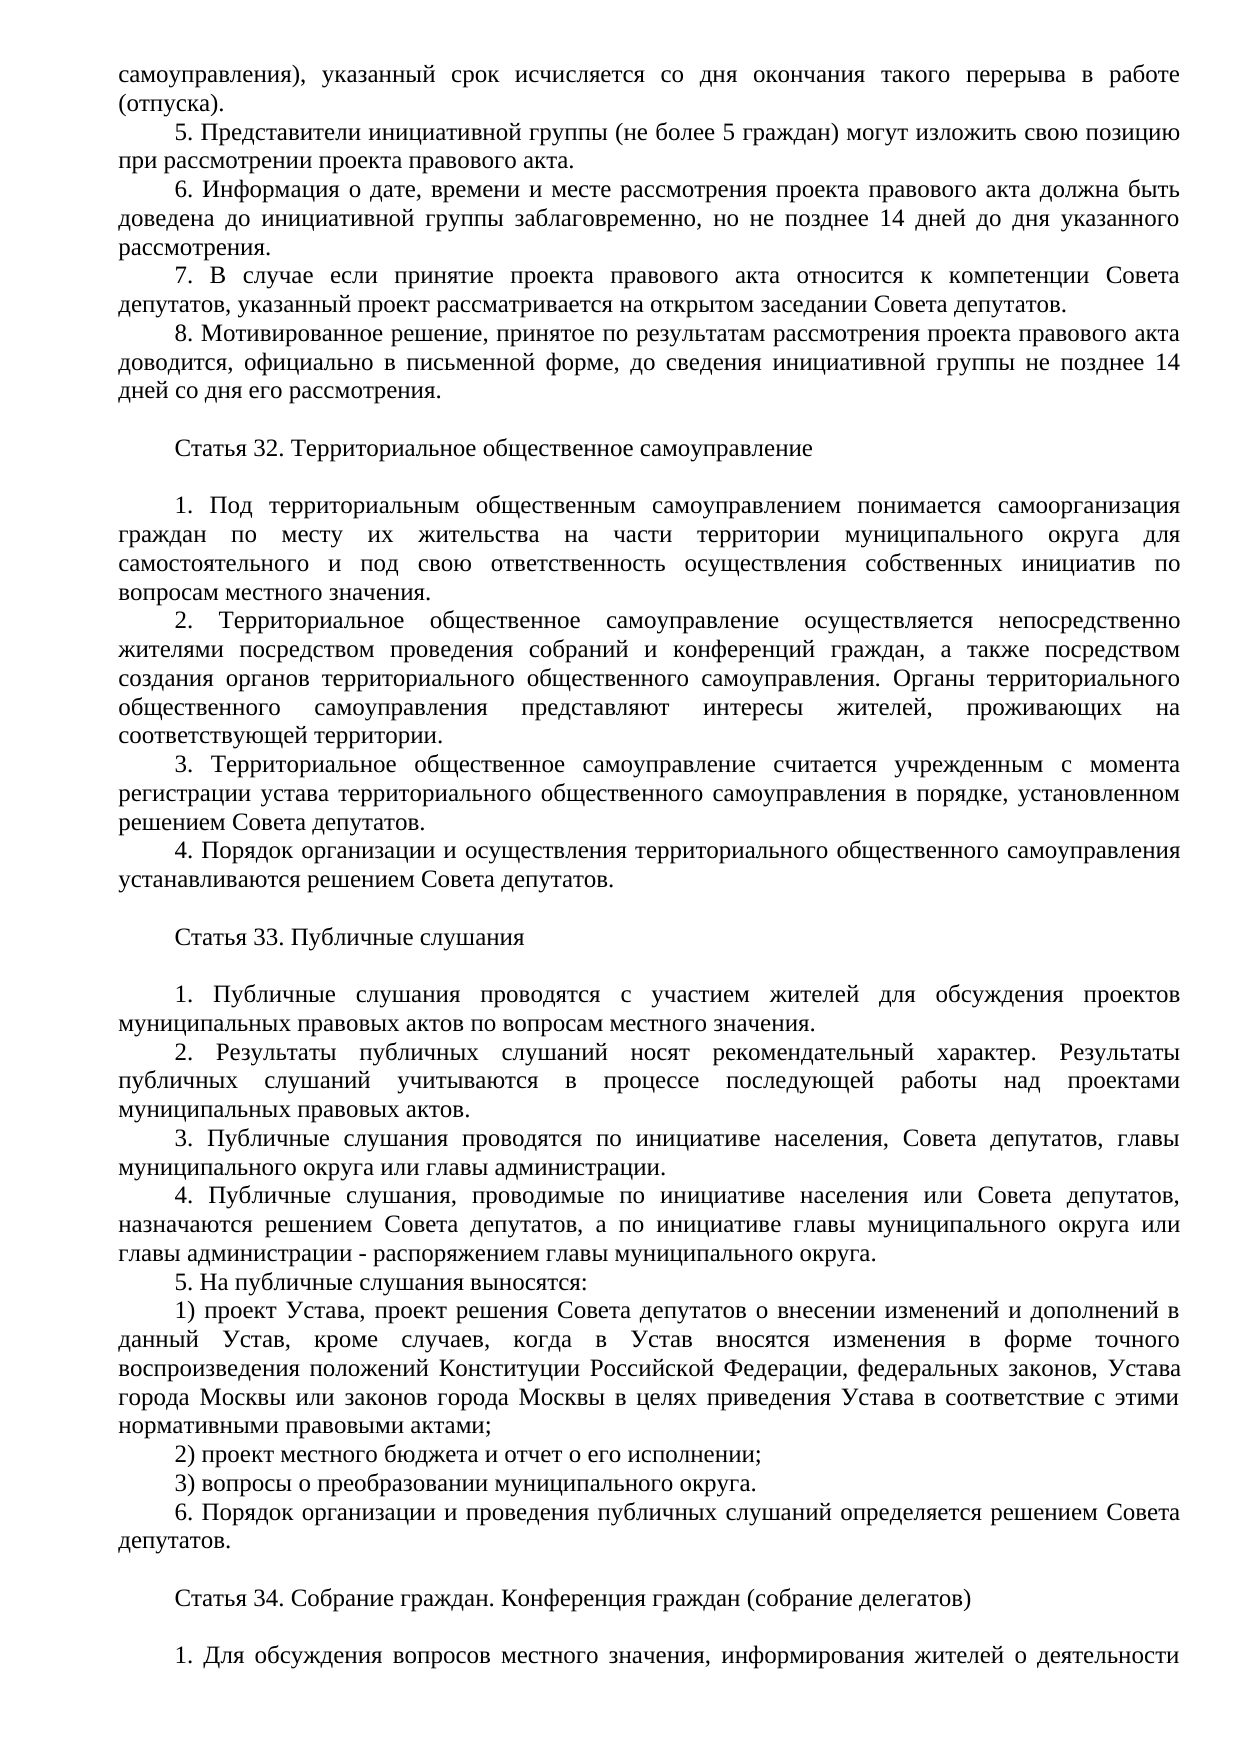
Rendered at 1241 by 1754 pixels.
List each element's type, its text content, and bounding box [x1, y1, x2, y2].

text 2. Территориальное общественное самоуправление осуществляется непосредственно жителями посредством проведения собраний и конференций граждан, а также посредством создания органов территориального общественного самоуправления. Органы территориального общественного самоуправления представляют интересы жителей, проживающих на соответствующей территории. [118, 605, 1181, 749]
text Статья 34. Собрание граждан. Конференция граждан (собрание делегатов) [118, 1583, 1181, 1612]
text 6. Информация о дате, времени и месте рассмотрения проекта правового акта должна быть доведена до инициативной группы заблаговременно, но не позднее 14 дней до дня указанного рассмотрения. [118, 174, 1181, 260]
text 1. Публичные слушания проводятся с участием жителей для обсуждения проектов муниципальных правовых актов по вопросам местного значения. [118, 979, 1181, 1037]
text 4. Публичные слушания, проводимые по инициативе населения или Совета депутатов, назначаются решением Совета депутатов, а по инициативе главы муниципального округа или главы администрации - распоряжением главы муниципального округа. [118, 1180, 1181, 1267]
text 1. Под территориальным общественным самоуправлением понимается самоорганизация граждан по месту их жительства на части территории муниципального округа для самостоятельного и под свою ответственность осуществления собственных инициатив по вопросам местного значения. [118, 490, 1181, 605]
text 3) вопросы о преобразовании муниципального округа. [118, 1468, 1181, 1497]
text 8. Мотивированное решение, принятое по результатам рассмотрения проекта правового акта доводится, официально в письменной форме, до сведения инициативной группы не позднее 14 дней со дня его рассмотрения. [118, 318, 1181, 404]
text 1) проект Устава, проект решения Совета депутатов о внесении изменений и дополнений в данный Устав, кроме случаев, когда в Устав вносятся изменения в форме точного воспроизведения положений Конституции Российской Федерации, федеральных законов, Устава города Москвы или законов города Москвы в целях приведения Устава в соответствие с этими нормативными правовыми актами; [118, 1295, 1181, 1439]
text 2. Результаты публичных слушаний носят рекомендательный характер. Результаты публичных слушаний учитываются в процессе последующей работы над проектами муниципальных правовых актов. [118, 1037, 1181, 1123]
text 5. На публичные слушания выносятся: [118, 1267, 1181, 1295]
text 4. Порядок организации и осуществления территориального общественного самоуправления устанавливаются решением Совета депутатов. [118, 835, 1181, 893]
text 3. Территориальное общественное самоуправление считается учрежденным с момента регистрации устава территориального общественного самоуправления в порядке, установленном решением Совета депутатов. [118, 749, 1181, 835]
text 7. В случае если принятие проекта правового акта относится к компетенции Совета депутатов, указанный проект рассматривается на открытом заседании Совета депутатов. [118, 260, 1181, 318]
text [118, 1640, 1181, 1669]
text Статья 33. Публичные слушания [118, 922, 1181, 950]
text 3. Публичные слушания проводятся по инициативе населения, Совета депутатов, главы муниципального округа или главы администрации. [118, 1123, 1181, 1180]
text 2) проект местного бюджета и отчет о его исполнении; [118, 1439, 1181, 1468]
text Статья 32. Территориальное общественное самоуправление [118, 433, 1181, 462]
text 6. Порядок организации и проведения публичных слушаний определяется решением Совета депутатов. [118, 1497, 1181, 1554]
text 5. Представители инициативной группы (не более 5 граждан) могут изложить свою позицию при рассмотрении проекта правового акта. [118, 117, 1181, 174]
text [118, 59, 1181, 117]
